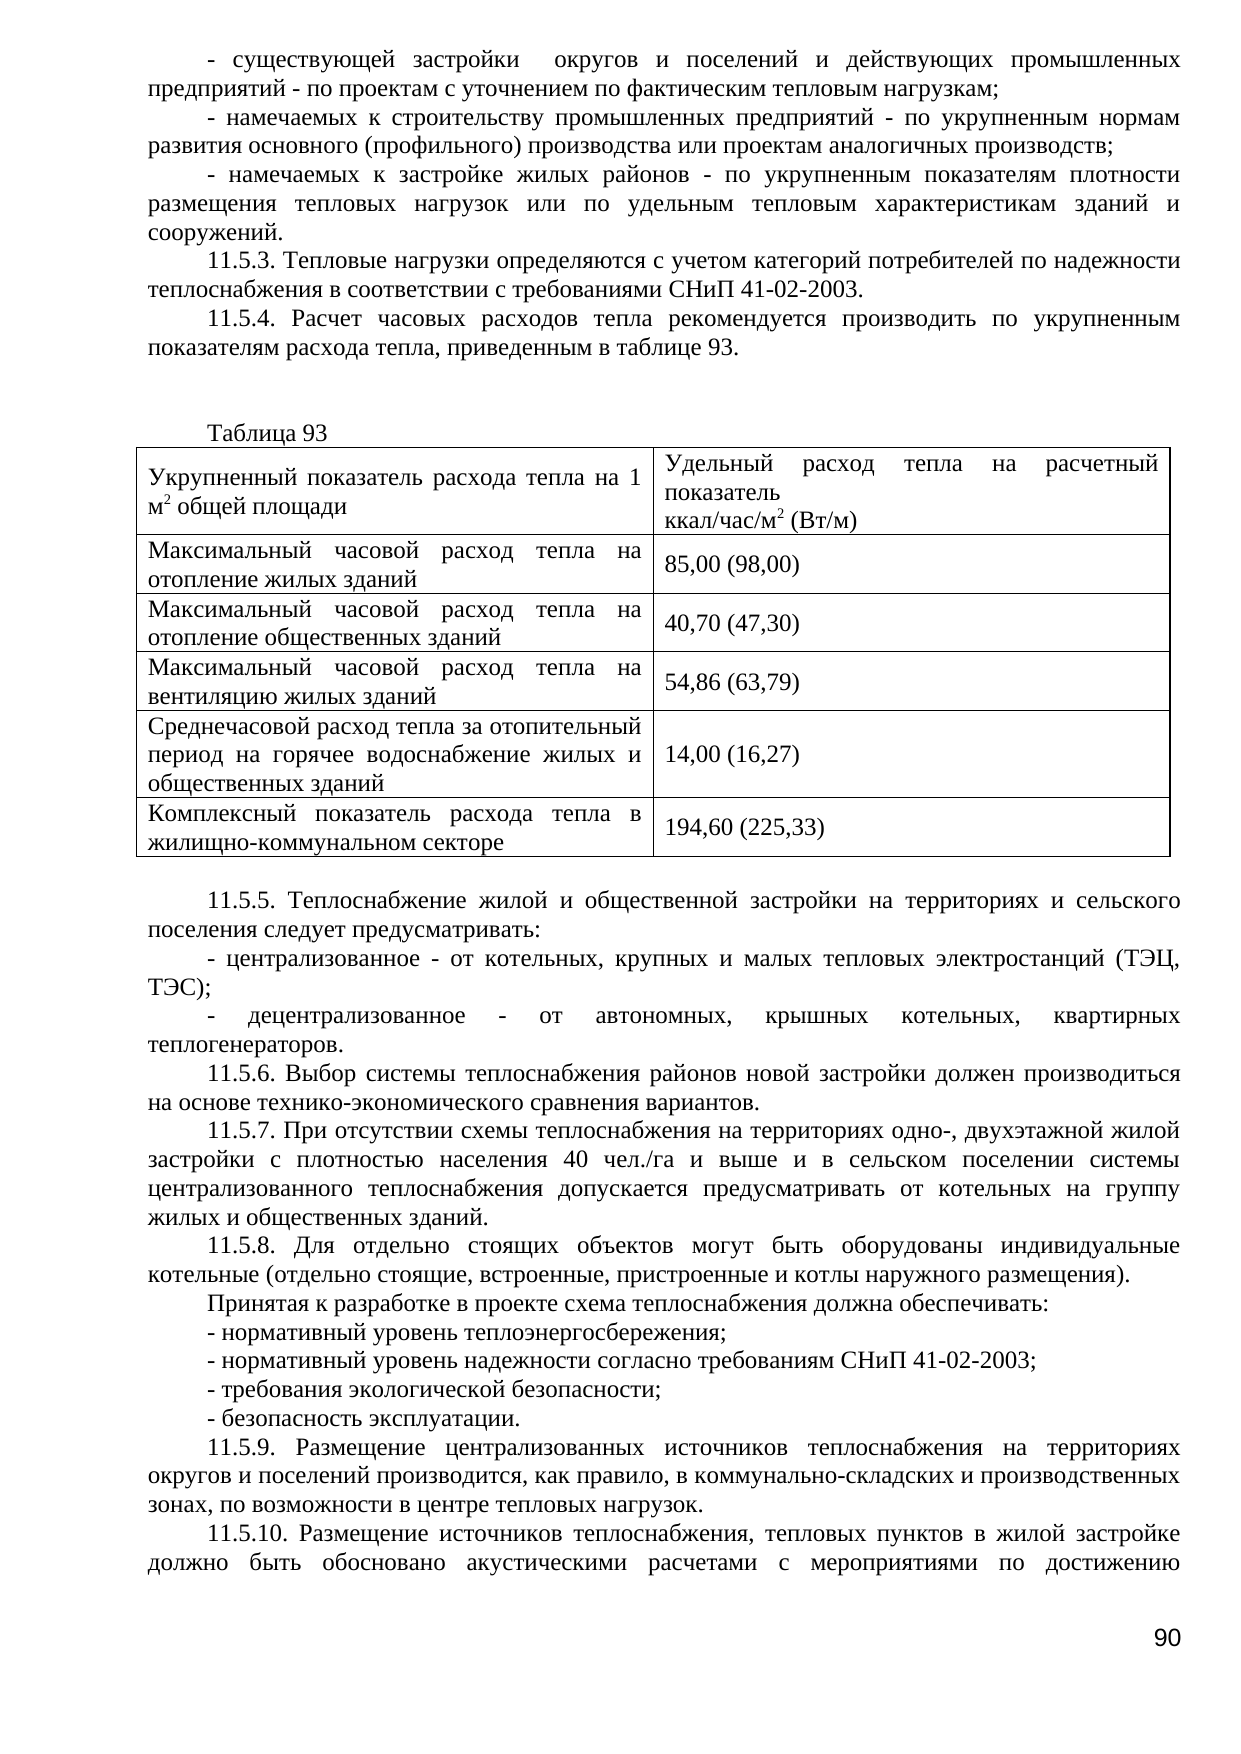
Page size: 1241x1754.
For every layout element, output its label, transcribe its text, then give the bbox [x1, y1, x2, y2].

text - централизованное - от котельных, крупных и малых тепловых электростанций (ТЭЦ, ТЭС); [148, 943, 1181, 1000]
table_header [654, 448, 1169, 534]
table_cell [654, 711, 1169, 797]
text Таблица 93 [148, 418, 1181, 447]
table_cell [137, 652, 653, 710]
text - нормативный уровень теплоэнергосбережения; [148, 1317, 1181, 1345]
text - безопасность эксплуатации. [148, 1403, 1181, 1432]
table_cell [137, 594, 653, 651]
text 11.5.9. Размещение централизованных источников теплоснабжения на территориях округов и поселений производится, как правило, в коммунально-складских и производственных зонах, по возможности в центре тепловых нагрузок. [148, 1432, 1181, 1518]
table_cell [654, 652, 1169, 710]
text - существующей застройки округов и поселений и действующих промышленных предприятий - по проектам с уточнением по фактическим тепловым нагрузкам; [148, 44, 1181, 102]
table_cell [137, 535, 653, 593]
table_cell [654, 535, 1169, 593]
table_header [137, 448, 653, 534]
text - намечаемых к застройке жилых районов - по укрупненным показателям плотности размещения тепловых нагрузок или по удельным тепловым характеристикам зданий и сооружений. [148, 159, 1181, 246]
text - намечаемых к строительству промышленных предприятий - по укрупненным нормам развития основного (профильного) производства или проектам аналогичных производств; [148, 102, 1181, 159]
text Принятая к разработке в проекте схема теплоснабжения должна обеспечивать: [148, 1288, 1181, 1317]
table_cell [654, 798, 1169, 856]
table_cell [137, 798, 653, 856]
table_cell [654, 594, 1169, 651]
text 11.5.6. Выбор системы теплоснабжения районов новой застройки должен производиться на основе технико-экономического сравнения вариантов. [148, 1058, 1181, 1115]
text - нормативный уровень надежности согласно требованиям СНиП 41-02-2003; [148, 1345, 1181, 1374]
text 11.5.8. Для отдельно стоящих объектов могут быть оборудованы индивидуальные котельные (отдельно стоящие, встроенные, пристроенные и котлы наружного размещения). [148, 1230, 1181, 1288]
text 11.5.3. Тепловые нагрузки определяются с учетом категорий потребителей по надежности теплоснабжения в соответствии с требованиями СНиП 41-02-2003. [148, 246, 1181, 303]
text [148, 1518, 1181, 1575]
text 11.5.5. Теплоснабжение жилой и общественной застройки на территориях и сельского поселения следует предусматривать: [148, 885, 1181, 943]
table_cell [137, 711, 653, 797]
text 11.5.4. Расчет часовых расходов тепла рекомендуется производить по укрупненным показателям расхода тепла, приведенным в таблице 93. [148, 303, 1181, 361]
text 11.5.7. При отсутствии схемы теплоснабжения на территориях одно-, двухэтажной жилой застройки с плотностью населения 40 чел./га и выше и в сельском поселении системы централизованного теплоснабжения допускается предусматривать от котельных на группу жилых и общественных зданий. [148, 1115, 1181, 1230]
text - требования экологической безопасности; [148, 1374, 1181, 1403]
text - децентрализованное - от автономных, крышных котельных, квартирных теплогенераторов. [148, 1000, 1181, 1058]
